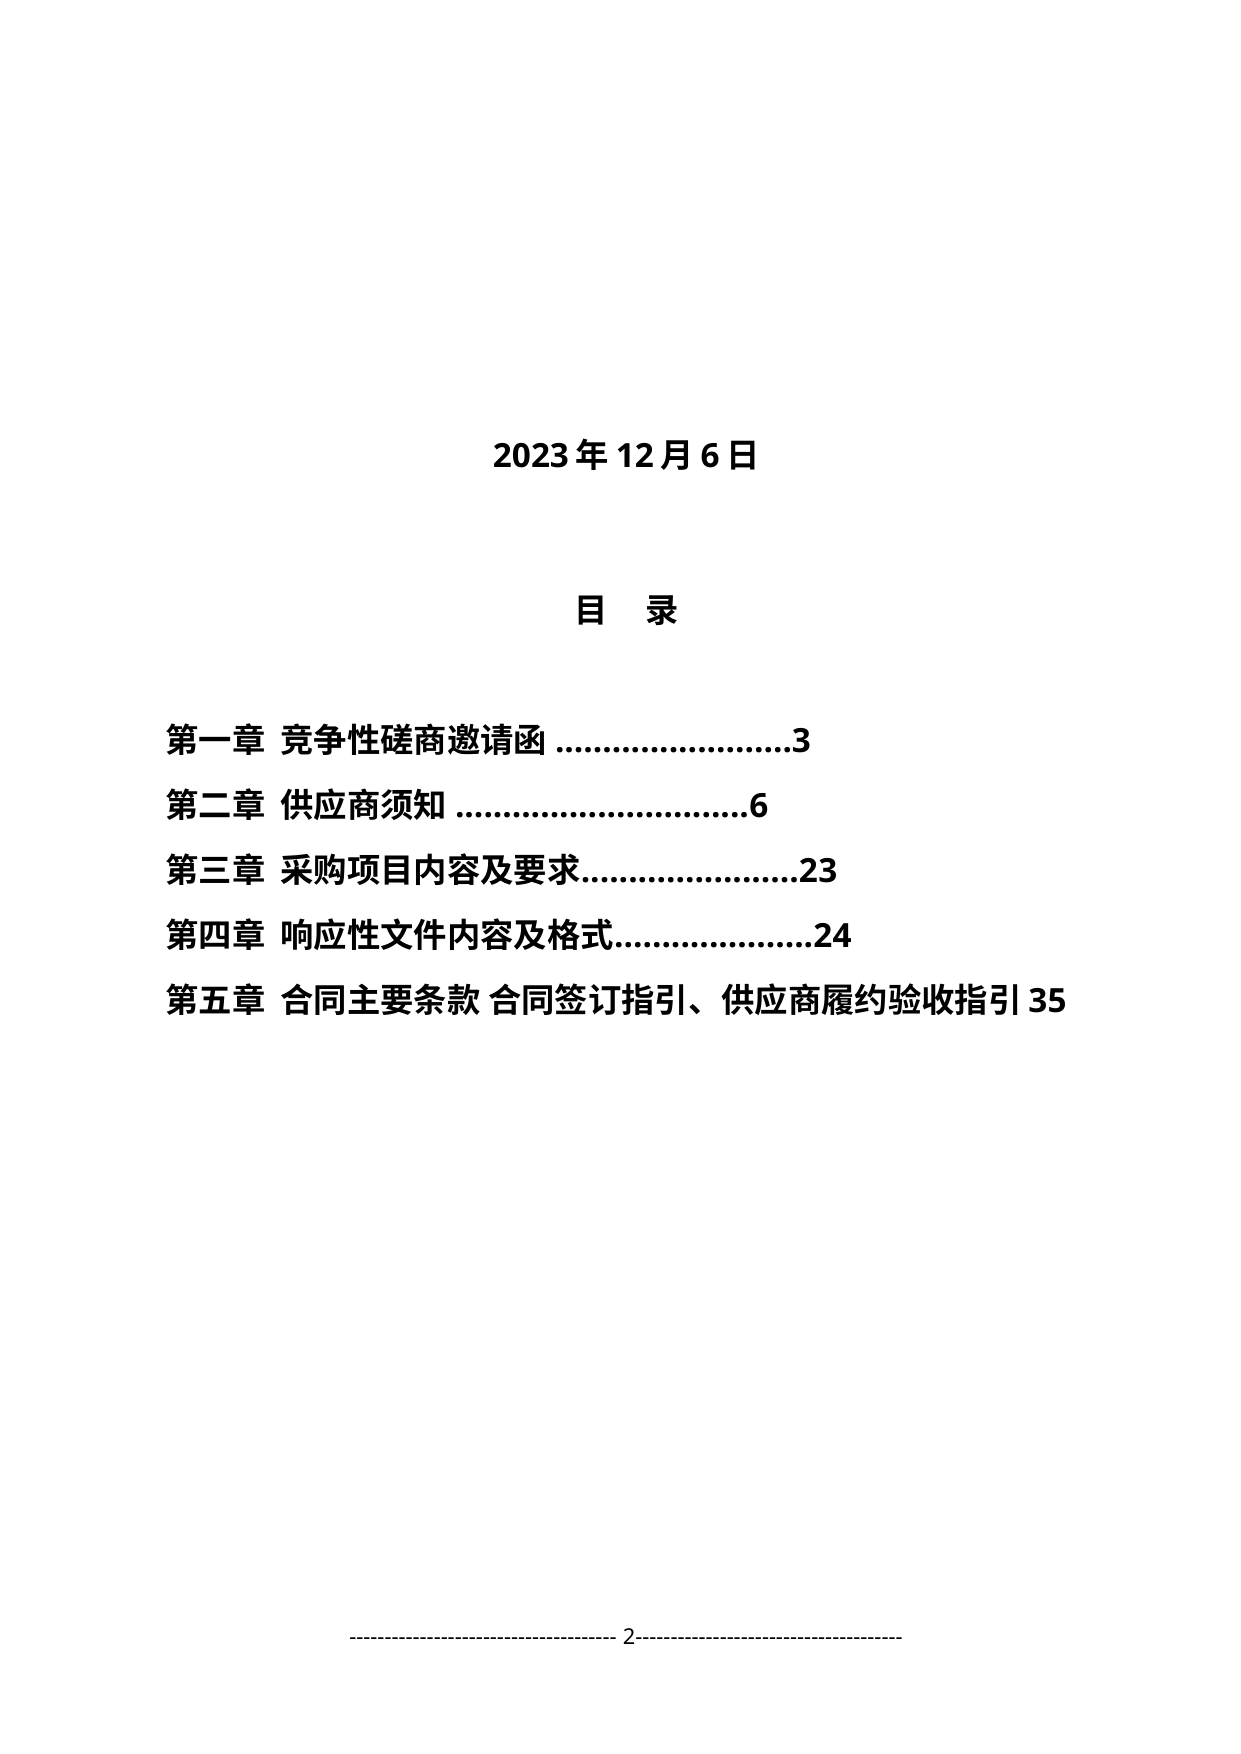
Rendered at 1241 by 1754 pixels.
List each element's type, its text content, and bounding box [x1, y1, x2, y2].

text 第四章 响应性文件内容及格式.....................24 [165, 900, 1087, 965]
text 第二章 供应商须知 ...............................6 [165, 770, 1087, 835]
text 第三章 采购项目内容及要求.......................23 [165, 835, 1087, 900]
text 2023年12月6日 [165, 420, 1087, 485]
text 目 录 [165, 575, 1087, 640]
text 第五章 合同主要条款 合同签订指引、供应商履约验收指引35 [165, 965, 1087, 1030]
text 第一章 竞争性磋商邀请函 .........................3 [165, 705, 1087, 770]
